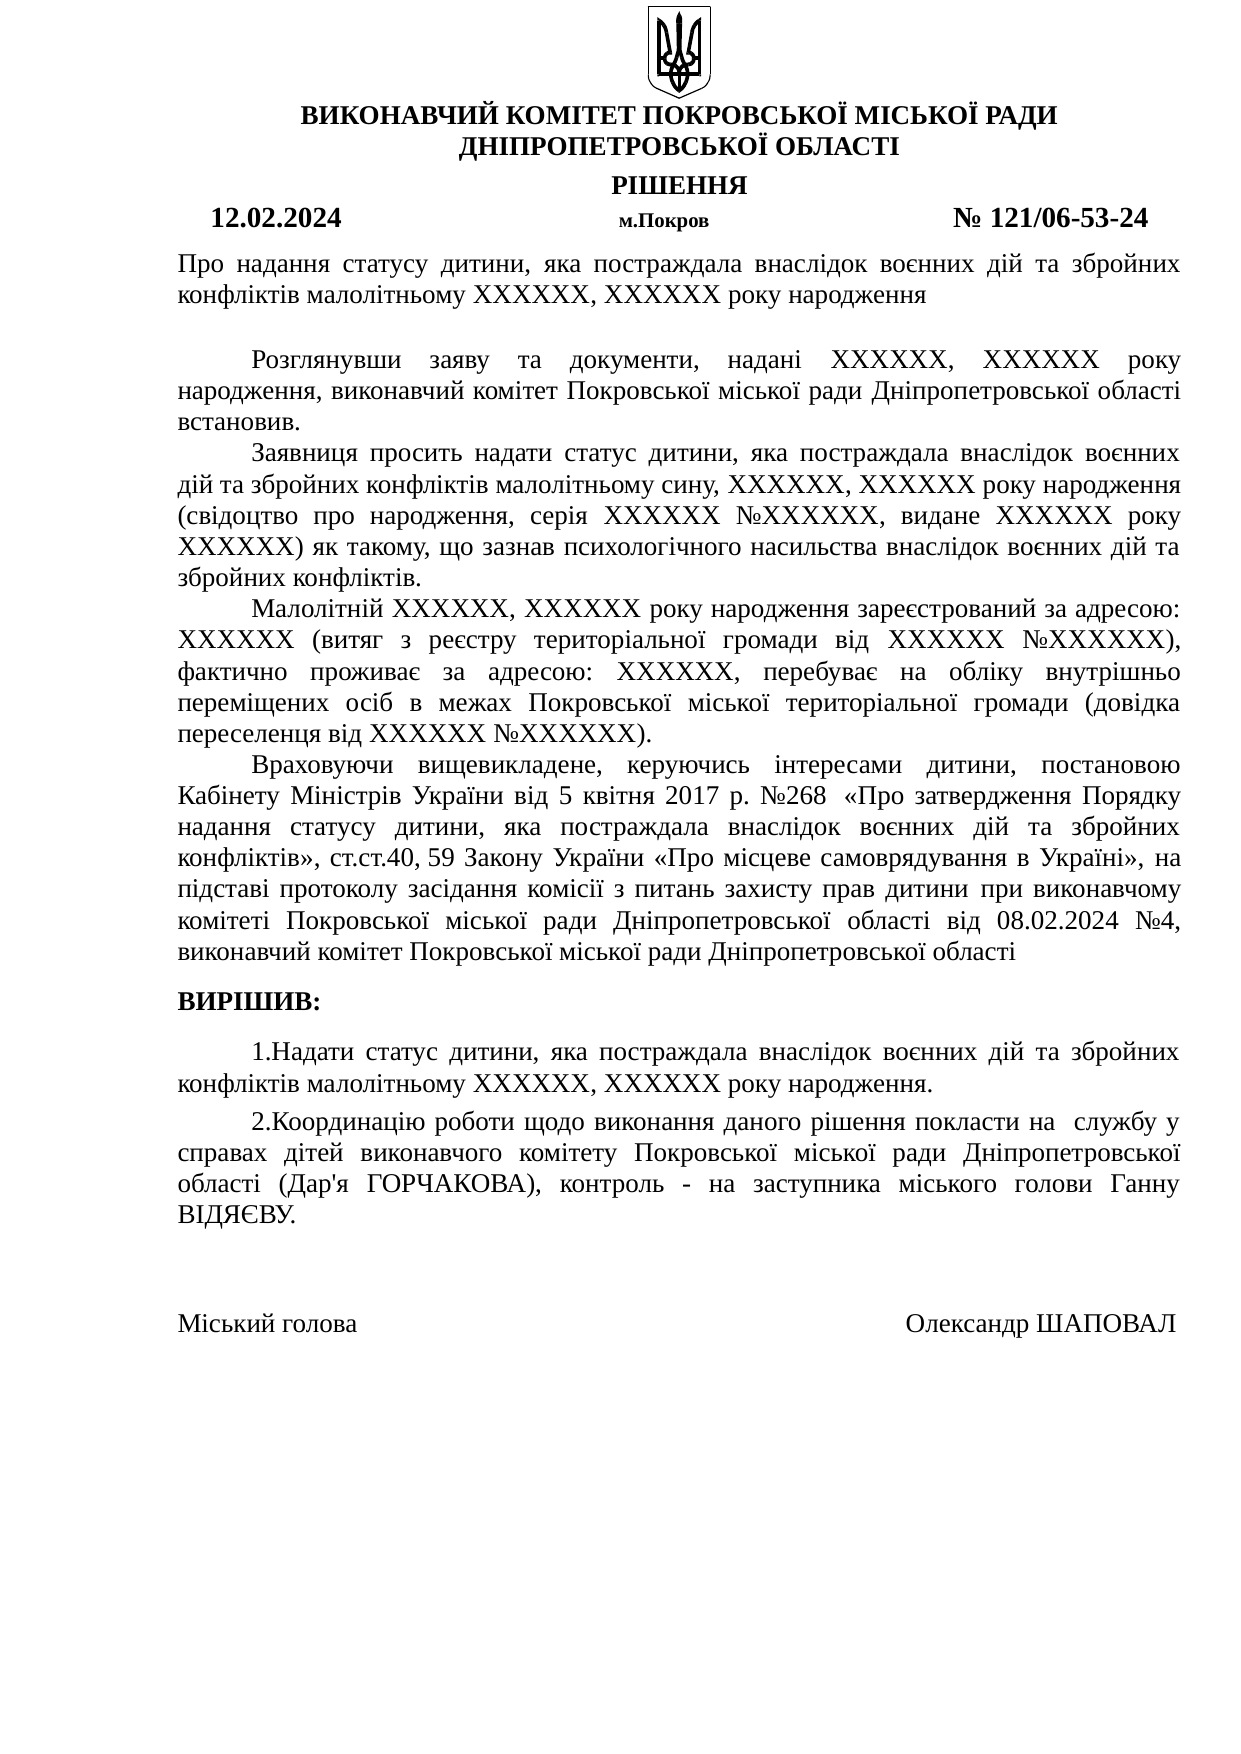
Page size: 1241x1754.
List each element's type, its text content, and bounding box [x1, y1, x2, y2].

text Міський голова Олександр ШАПОВАЛ [177, 1307, 1181, 1338]
text ВИКОНАВЧИЙ КОМІТЕТ ПОКРОВСЬКОЇ МІСЬКОЇ РАДИ [177, 74, 1181, 131]
text ДНІПРОПЕТРОВСЬКОЇ ОБЛАСТІ [177, 131, 1181, 162]
text Про надання статусу дитини, яка постраждала внаслідок воєнних дій та збройних конфліктів малолітньому ХХХХХХ, ХХХХХХ року народження [177, 247, 1181, 309]
text РІШЕННЯ [177, 169, 1181, 200]
text ВИРІШИВ: [177, 985, 1181, 1016]
text Розглянувши заяву та документи, надані ХХХХХХ, ХХХХХХ року народження, виконавчий комітет Покровської міської ради Дніпропетровської області встановив. [177, 343, 1181, 437]
text 2.Координацію роботи щодо виконання даного рішення покласти на службу у справах дітей виконавчого комітету Покровської міської ради Дніпропетровської області (Дар'я ГОРЧАКОВА), контроль - на заступника міського голови Ганну ВІДЯЄВУ. [177, 1105, 1181, 1230]
text 12.02.2024 м.Покров № 121/06-53-24 [177, 200, 1181, 234]
text 1.Надати статус дитини, яка постраждала внаслідок воєнних дій та збройних конфліктів малолітньому ХХХХХХ, ХХХХХХ року народження. [177, 1036, 1181, 1098]
text Заявниця просить надати статус дитини, яка постраждала внаслідок воєнних дій та збройних конфліктів малолітньому сину, ХХХХХХ, ХХХХХХ року народження (свідоцтво про народження, серія ХХХХХХ №ХХХХХХ, видане ХХХХХХ року ХХХХХХ) як такому, що зазнав психологічного насильства внаслідок воєнних дій та збройних конфліктів. [177, 437, 1181, 592]
text Враховуючи вищевикладене, керуючись інтересами дитини, постановою Кабінету Міністрів України від 5 квітня 2017 р. №268 «Про затвердження Порядку надання статусу дитини, яка постраждала внаслідок воєнних дій та збройних конфліктів», ст.ст.40, 59 Закону України «Про місцеве самоврядування в Україні», на підставі протоколу засідання комісії з питань захисту прав дитини при виконавчому комітеті Покровської міської ради Дніпропетровської області від 08.02.2024 №4, виконавчий комітет Покровської міської ради Дніпропетровської області [177, 748, 1181, 966]
text Малолітній ХХХХХХ, ХХХХХХ року народження зареєстрований за адресою: ХХХХХХ (витяг з реєстру територіальної громади від ХХХХХХ №ХХХХХХ), фактично проживає за адресою: ХХХХХХ, перебуває на обліку внутрішньо переміщених осіб в межах Покровської міської територіальної громади (довідка переселенця від ХХХХХХ №ХХХХХХ). [177, 592, 1181, 748]
